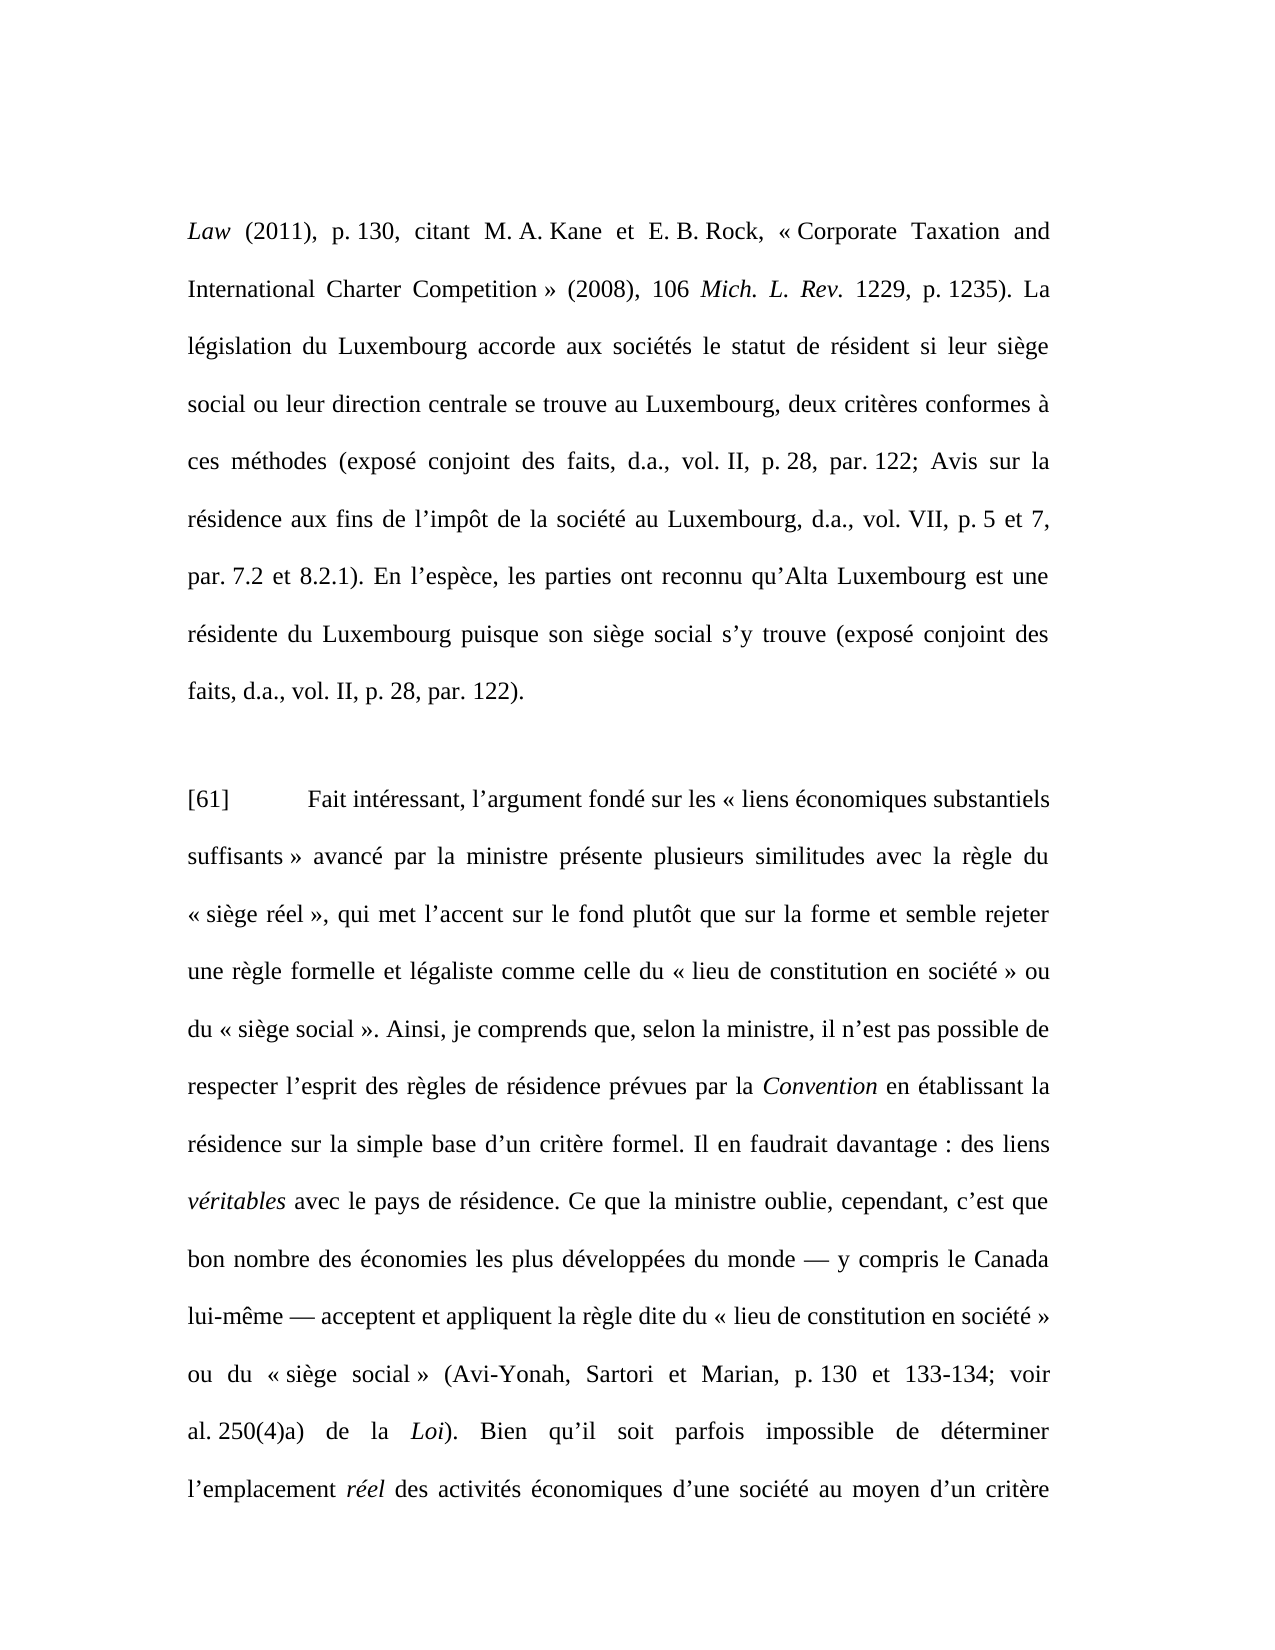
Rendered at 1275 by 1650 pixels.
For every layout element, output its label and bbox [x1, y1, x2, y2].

text [187, 784, 1050, 1503]
text [187, 216, 1050, 705]
